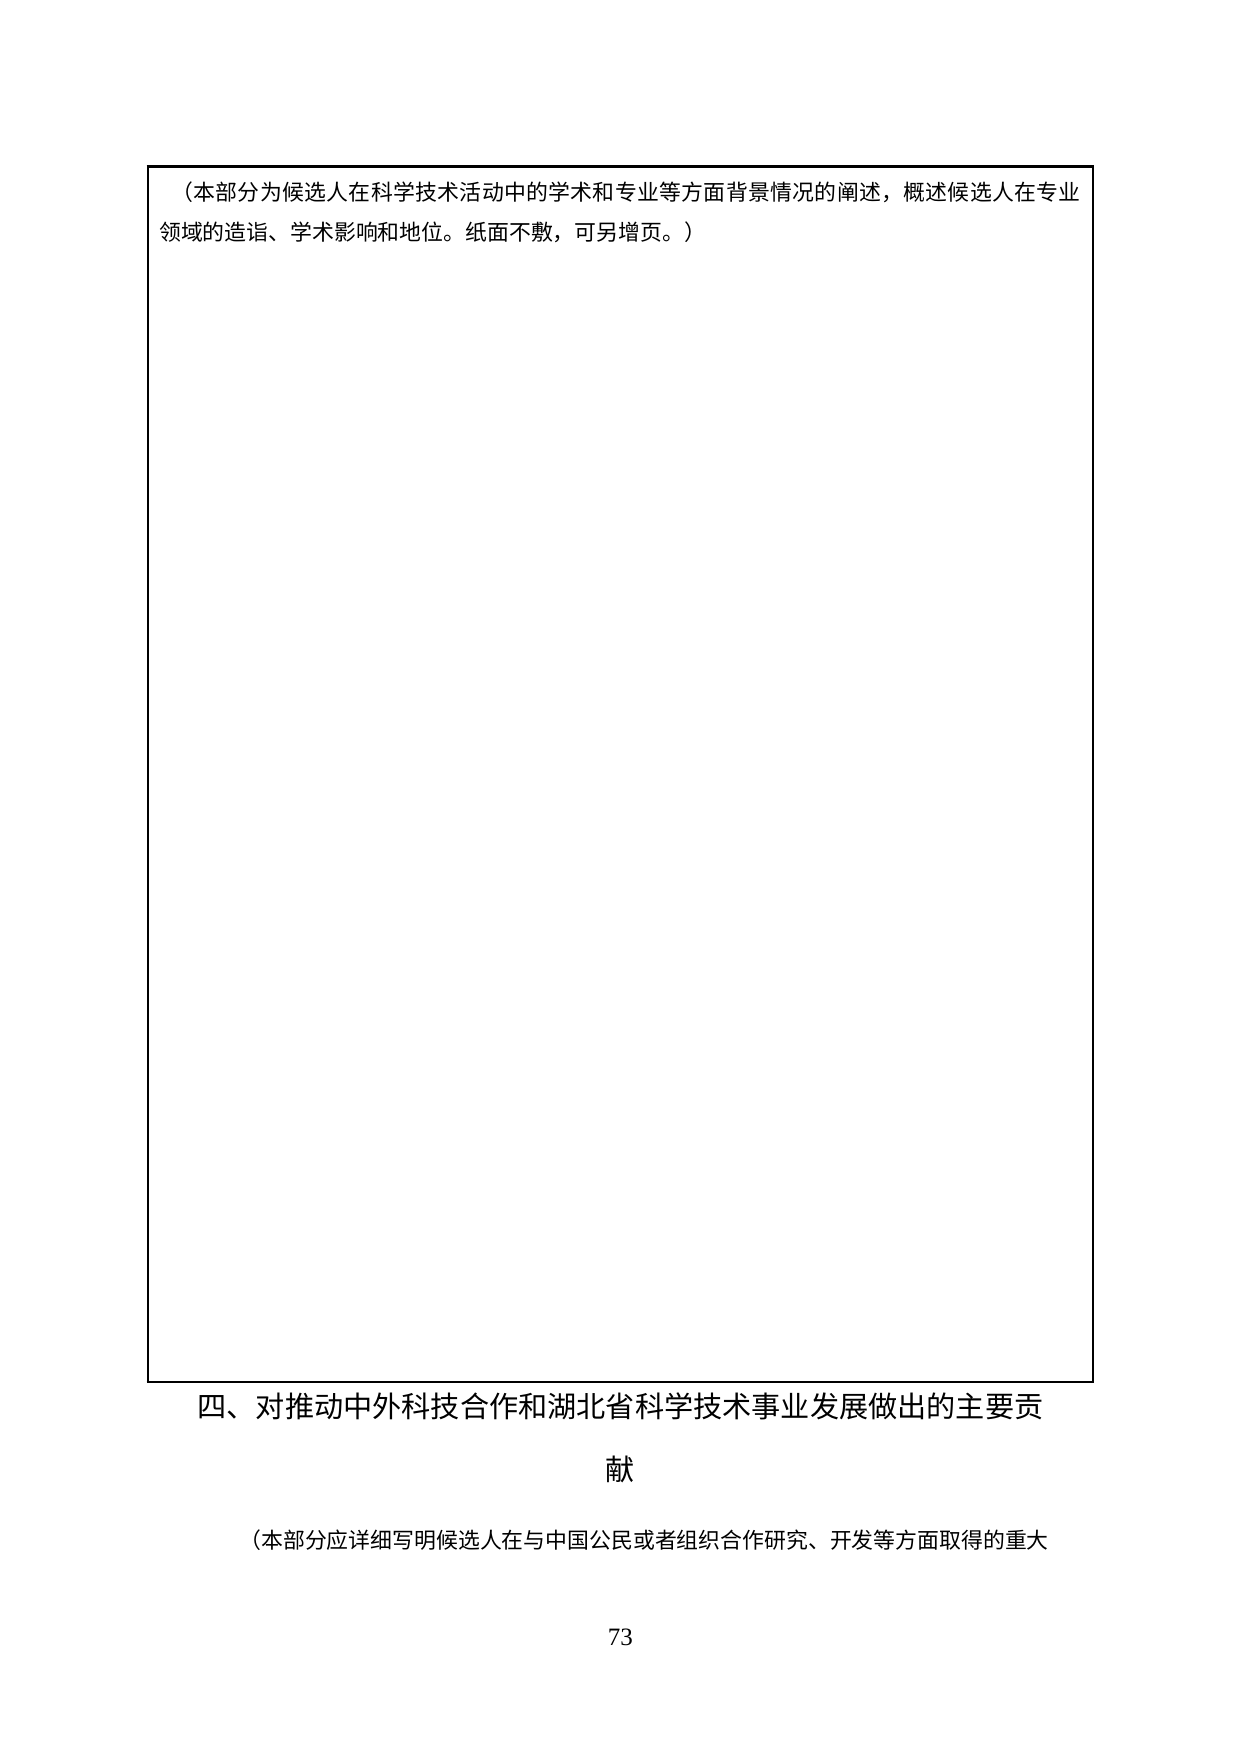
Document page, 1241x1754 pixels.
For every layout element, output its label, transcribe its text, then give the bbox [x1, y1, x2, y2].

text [189, 1510, 1051, 1558]
text 四、对推动中外科技合作和湖北省科学技术事业发展做出的主要贡献 [189, 1383, 1051, 1489]
table_cell （本部分为候选人在科学技术活动中的学术和专业等方面背景情况的阐述，概述候选人在专业领域的造诣、学术影响和地位。纸面不敷，可另增页。） [149, 168, 1092, 1381]
